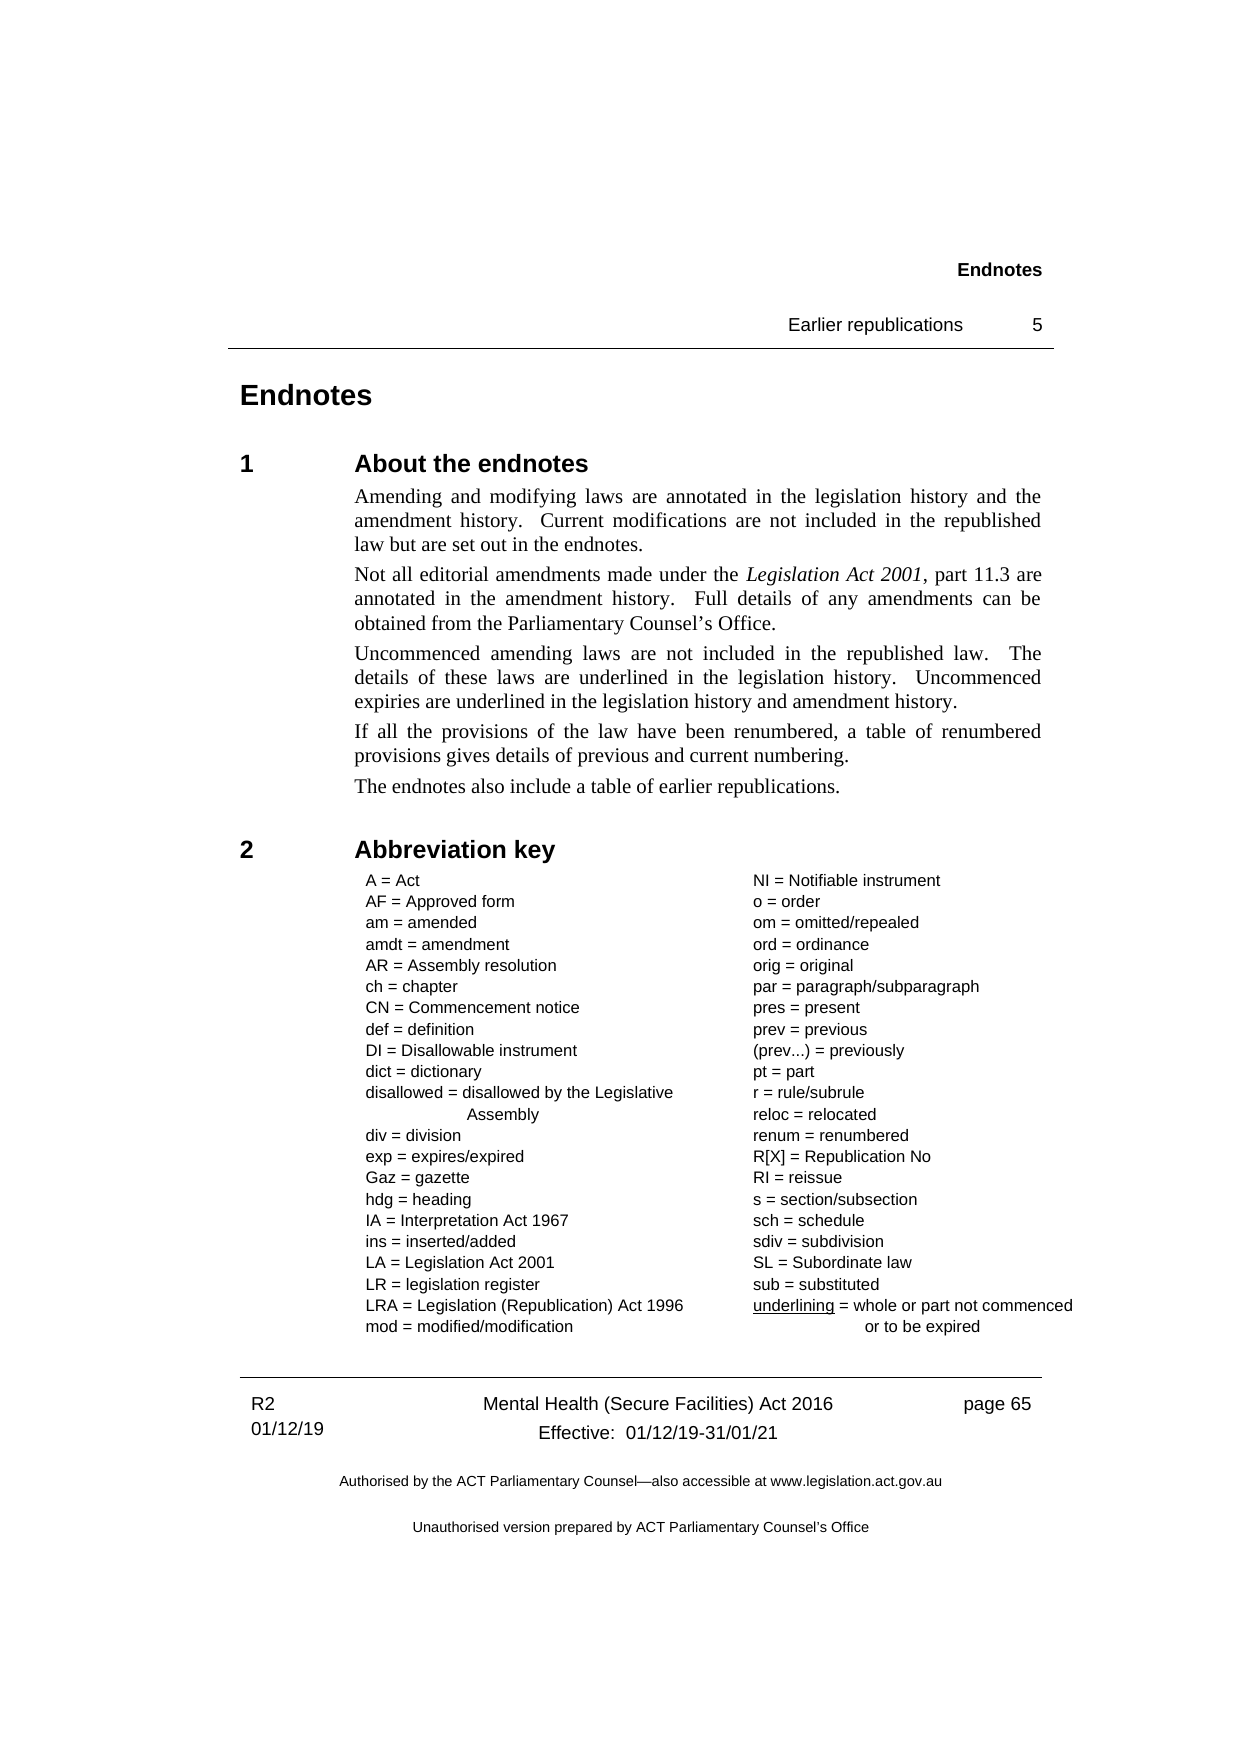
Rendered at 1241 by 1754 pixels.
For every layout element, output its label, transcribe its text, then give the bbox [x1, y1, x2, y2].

table_cell ch = chapter [354, 975, 742, 996]
table_cell CN = Commencement notice [354, 996, 742, 1017]
table_cell SL = Subordinate law [742, 1251, 1122, 1272]
text If all the provisions of the law have been renumbered, a table of renumbered provisions gives details of previous and current numbering. [354, 719, 1042, 767]
table_cell R[X] = Republication No [742, 1145, 1122, 1166]
table_cell sdiv = subdivision [742, 1230, 1122, 1251]
text 2 Abbreviation key [239, 835, 1042, 864]
table_cell sub = substituted [742, 1273, 1122, 1294]
text 1 About the endnotes [239, 449, 1042, 478]
table_cell par = paragraph/subparagraph [742, 975, 1122, 996]
table_cell amdt = amendment [354, 933, 742, 954]
table_cell ins = inserted/added [354, 1230, 742, 1251]
table_cell AR = Assembly resolution [354, 954, 742, 975]
table_cell ord = ordinance [742, 933, 1122, 954]
table_cell DI = Disallowable instrument [354, 1039, 742, 1060]
table_cell r = rule/subrule [742, 1081, 1122, 1102]
table_cell dict = dictionary [354, 1060, 742, 1081]
table_cell RI = reissue [742, 1166, 1122, 1187]
table_cell renum = renumbered [742, 1124, 1122, 1145]
table_cell om = omitted/repealed [742, 911, 1122, 932]
table_cell am = amended [354, 911, 742, 932]
table_cell exp = expires/expired [354, 1145, 742, 1166]
table_cell Gaz = gazette [354, 1166, 742, 1187]
table_cell (prev...) = previously [742, 1039, 1122, 1060]
table_cell pres = present [742, 996, 1122, 1017]
table_cell LA = Legislation Act 2001 [354, 1251, 742, 1272]
table_header NI = Notifiable instrument [742, 869, 1122, 890]
table_cell def = definition [354, 1018, 742, 1039]
table_cell sch = schedule [742, 1209, 1122, 1230]
table_cell LR = legislation register [354, 1273, 742, 1294]
text Endnotes [239, 378, 1042, 411]
table_cell underlining = whole or part not commenced [742, 1294, 1122, 1315]
table_cell reloc = relocated [742, 1103, 1122, 1124]
table_cell mod = modified/modification [354, 1315, 742, 1336]
table_cell disallowed = disallowed by the Legislative [354, 1081, 742, 1102]
table_cell Assembly [354, 1103, 742, 1124]
table_cell prev = previous [742, 1018, 1122, 1039]
table_cell hdg = heading [354, 1188, 742, 1209]
table_cell div = division [354, 1124, 742, 1145]
text Amending and modifying laws are annotated in the legislation history and the amendment history. Current modifications are not included in the republished law but are set out in the endnotes. [354, 484, 1042, 556]
table_cell LRA = Legislation (Republication) Act 1996 [354, 1294, 742, 1315]
table_cell o = order [742, 890, 1122, 911]
table_cell or to be expired [742, 1315, 1122, 1336]
table_cell AF = Approved form [354, 890, 742, 911]
table_cell s = section/subsection [742, 1188, 1122, 1209]
text Uncommenced amending laws are not included in the republished law. The details of these laws are underlined in the legislation history. Uncommenced expiries are underlined in the legislation history and amendment history. [354, 641, 1042, 713]
text The endnotes also include a table of earlier republications. [354, 773, 1042, 798]
table_cell pt = part [742, 1060, 1122, 1081]
table_cell IA = Interpretation Act 1967 [354, 1209, 742, 1230]
text Not all editorial amendments made under the Legislation Act 2001, part 11.3 are annotated in the amendment history. Full details of any amendments can be obtained from the Parliamentary Counsel’s Office. [354, 562, 1042, 634]
table_cell orig = original [742, 954, 1122, 975]
table_header A = Act [354, 869, 742, 890]
